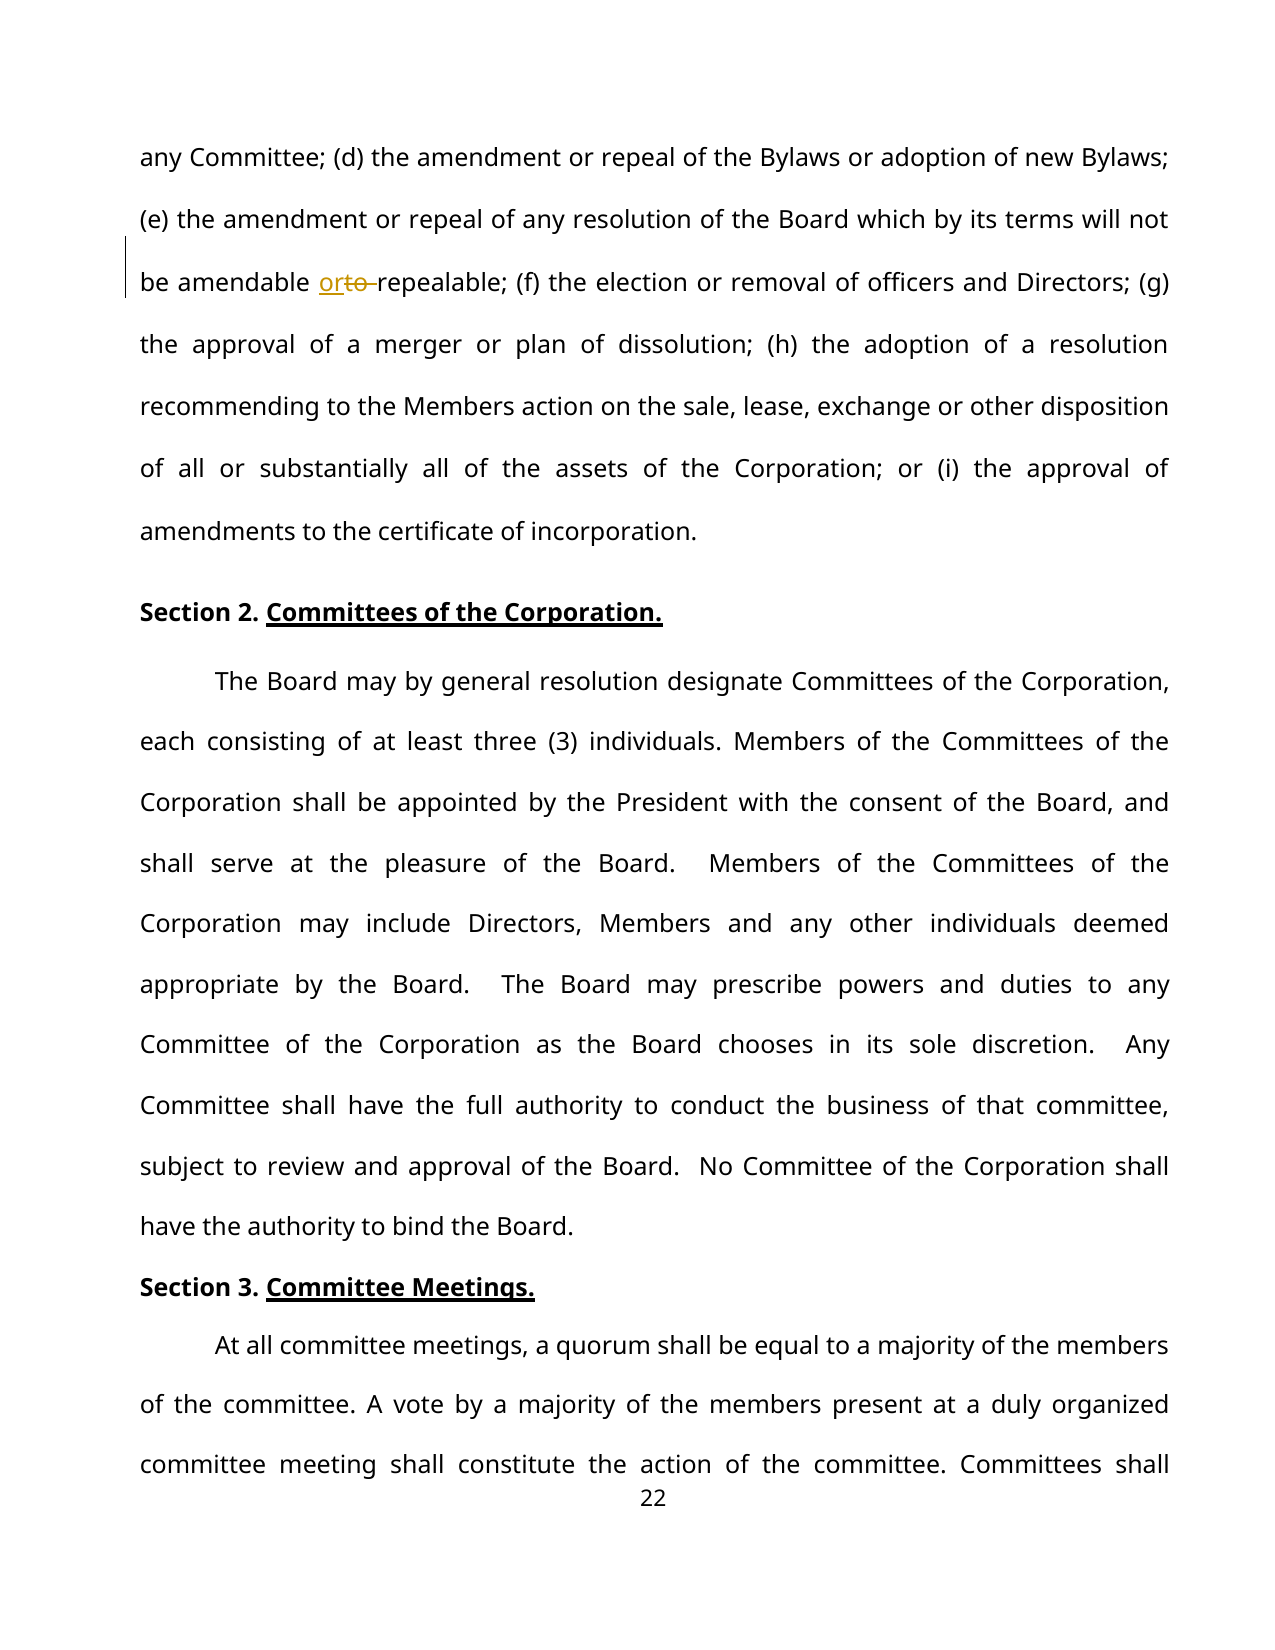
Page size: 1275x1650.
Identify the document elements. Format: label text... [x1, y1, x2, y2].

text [139, 1327, 1171, 1481]
subtitle Section 2. Committees of the Corporation. [139, 594, 1171, 629]
text The Board may by general resolution designate Committees of the Corporation, each consisting of at least three (3) individuals. Members of the Committees of the Corporation shall be appointed by the President with the consent of the Board, and shall serve at the pleasure of the Board. Members of the Committees of the Corporation may include Directors, Members and any other individuals deemed appropriate by the Board. The Board may prescribe powers and duties to any Committee of the Corporation as the Board chooses in its sole discretion. Any Committee shall have the full authority to conduct the business of that committee, subject to review and approval of the Board. No Committee of the Corporation shall have the authority to bind the Board. [139, 663, 1171, 1243]
subtitle Section 3. Committee Meetings. [139, 1269, 1171, 1304]
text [139, 139, 1171, 547]
